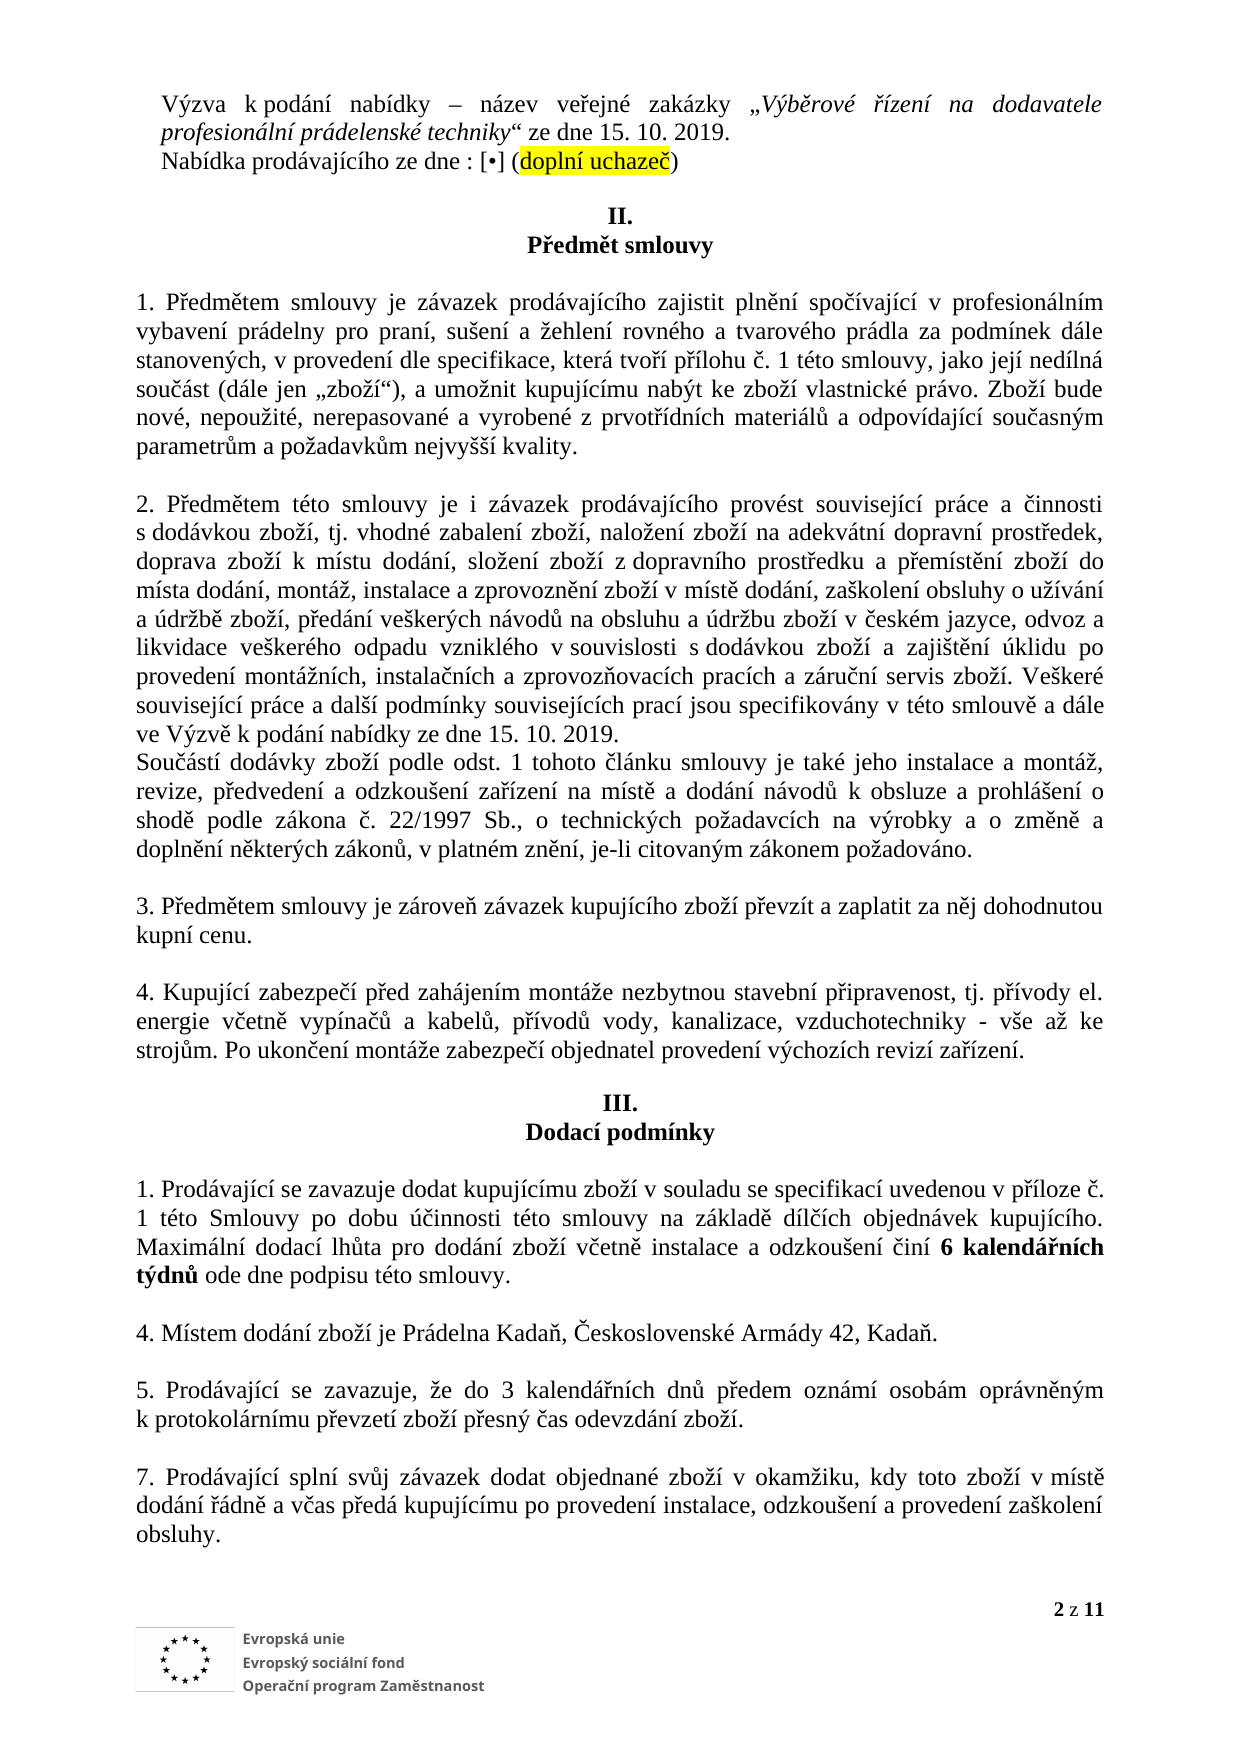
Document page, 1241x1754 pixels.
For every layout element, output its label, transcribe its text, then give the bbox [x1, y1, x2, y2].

text Nabídka prodávajícího ze dne : [•] (doplní uchazeč) [670, 146, 1104, 175]
text 4. Kupující zabezpečí před zahájením montáže nezbytnou stavební připravenost, tj. přívody el. energie včetně vypínačů a kabelů, přívodů vody, kanalizace, vzduchotechniky - vše až ke strojům. Po ukončení montáže zabezpečí objednatel provedení výchozích revizí zařízení. [136, 977, 1104, 1064]
picture [135, 1627, 235, 1692]
text Dodací podmínky [136, 1117, 1104, 1145]
text Nabídka prodávajícího ze dne : [•] (doplní uchazeč) [136, 146, 520, 175]
text Součástí dodávky zboží podle odst. 1 tohoto článku smlouvy je také jeho instalace a montáž, revize, předvedení a odzkoušení zařízení na místě a dodání návodů k obsluze a prohlášení o shodě podle zákona č. 22/1997 Sb., o technických požadavcích na výrobky a o změně a doplnění některých zákonů, v platném znění, je-li citovaným zákonem požadováno. [136, 747, 1104, 862]
text 1. Předmětem smlouvy je závazek prodávajícího zajistit plnění spočívající v profesionálním vybavení prádelny pro praní, sušení a žehlení rovného a tvarového prádla za podmínek dále stanovených, v provedení dle specifikace, která tvoří přílohu č. 1 této smlouvy, jako její nedílná součást (dále jen „zboží“), a umožnit kupujícímu nabýt ke zboží vlastnické právo. Zboží bude nové, nepoužité, nerepasované a vyrobené z prvotřídních materiálů a odpovídající současným parametrům a požadavkům nejvyšší kvality. [136, 287, 1104, 460]
text 5. Prodávající se zavazuje, že do 3 kalendářních dnů předem oznámí osobám oprávněným k protokolárnímu převzetí zboží přesný čas odevzdání zboží. [136, 1375, 1104, 1433]
text Předmět smlouvy [136, 230, 1104, 259]
text 4. Místem dodání zboží je Prádelna Kadaň, Československé Armády 42, Kadaň. [136, 1318, 1104, 1347]
text II. [136, 201, 1104, 230]
text 7. Prodávající splní svůj závazek dodat objednané zboží v okamžiku, kdy toto zboží v místě dodání řádně a včas předá kupujícímu po provedení instalace, odzkoušení a provedení zaškolení obsluhy. [136, 1462, 1104, 1548]
text III. [136, 1088, 1104, 1117]
text 3. Předmětem smlouvy je zároveň závazek kupujícího zboží převzít a zaplatit za něj dohodnutou kupní cenu. [136, 891, 1104, 949]
text 1. Prodávající se zavazuje dodat kupujícímu zboží v souladu se specifikací uvedenou v příloze č. 1 této Smlouvy po dobu účinnosti této smlouvy na základě dílčích objednávek kupujícího. Maximální dodací lhůta pro dodání zboží včetně instalace a odzkoušení činí 6 kalendářních týdnů ode dne podpisu této smlouvy. [136, 1174, 1104, 1289]
text 2. Předmětem této smlouvy je i závazek prodávajícího provést související práce a činnosti s dodávkou zboží, tj. vhodné zabalení zboží, naložení zboží na adekvátní dopravní prostředek, doprava zboží k místu dodání, složení zboží z dopravního prostředku a přemístění zboží do místa dodání, montáž, instalace a zprovoznění zboží v místě dodání, zaškolení obsluhy o užívání a údržbě zboží, předání veškerých návodů na obsluhu a údržbu zboží v českém jazyce, odvoz a likvidace veškerého odpadu vzniklého v souvislosti s dodávkou zboží a zajištění úklidu po provedení montážních, instalačních a zprovozňovacích pracích a záruční servis zboží. Veškeré související práce a další podmínky souvisejících prací jsou specifikovány v této smlouvě a dále ve Výzvě k podání nabídky ze dne 15. 10. 2019. [136, 489, 1104, 747]
text Výzva k podání nabídky – název veřejné zakázky „Výběrové řízení na dodavatele profesionální prádelenské techniky“ ze dne 15. 10. 2019. [161, 89, 1104, 146]
